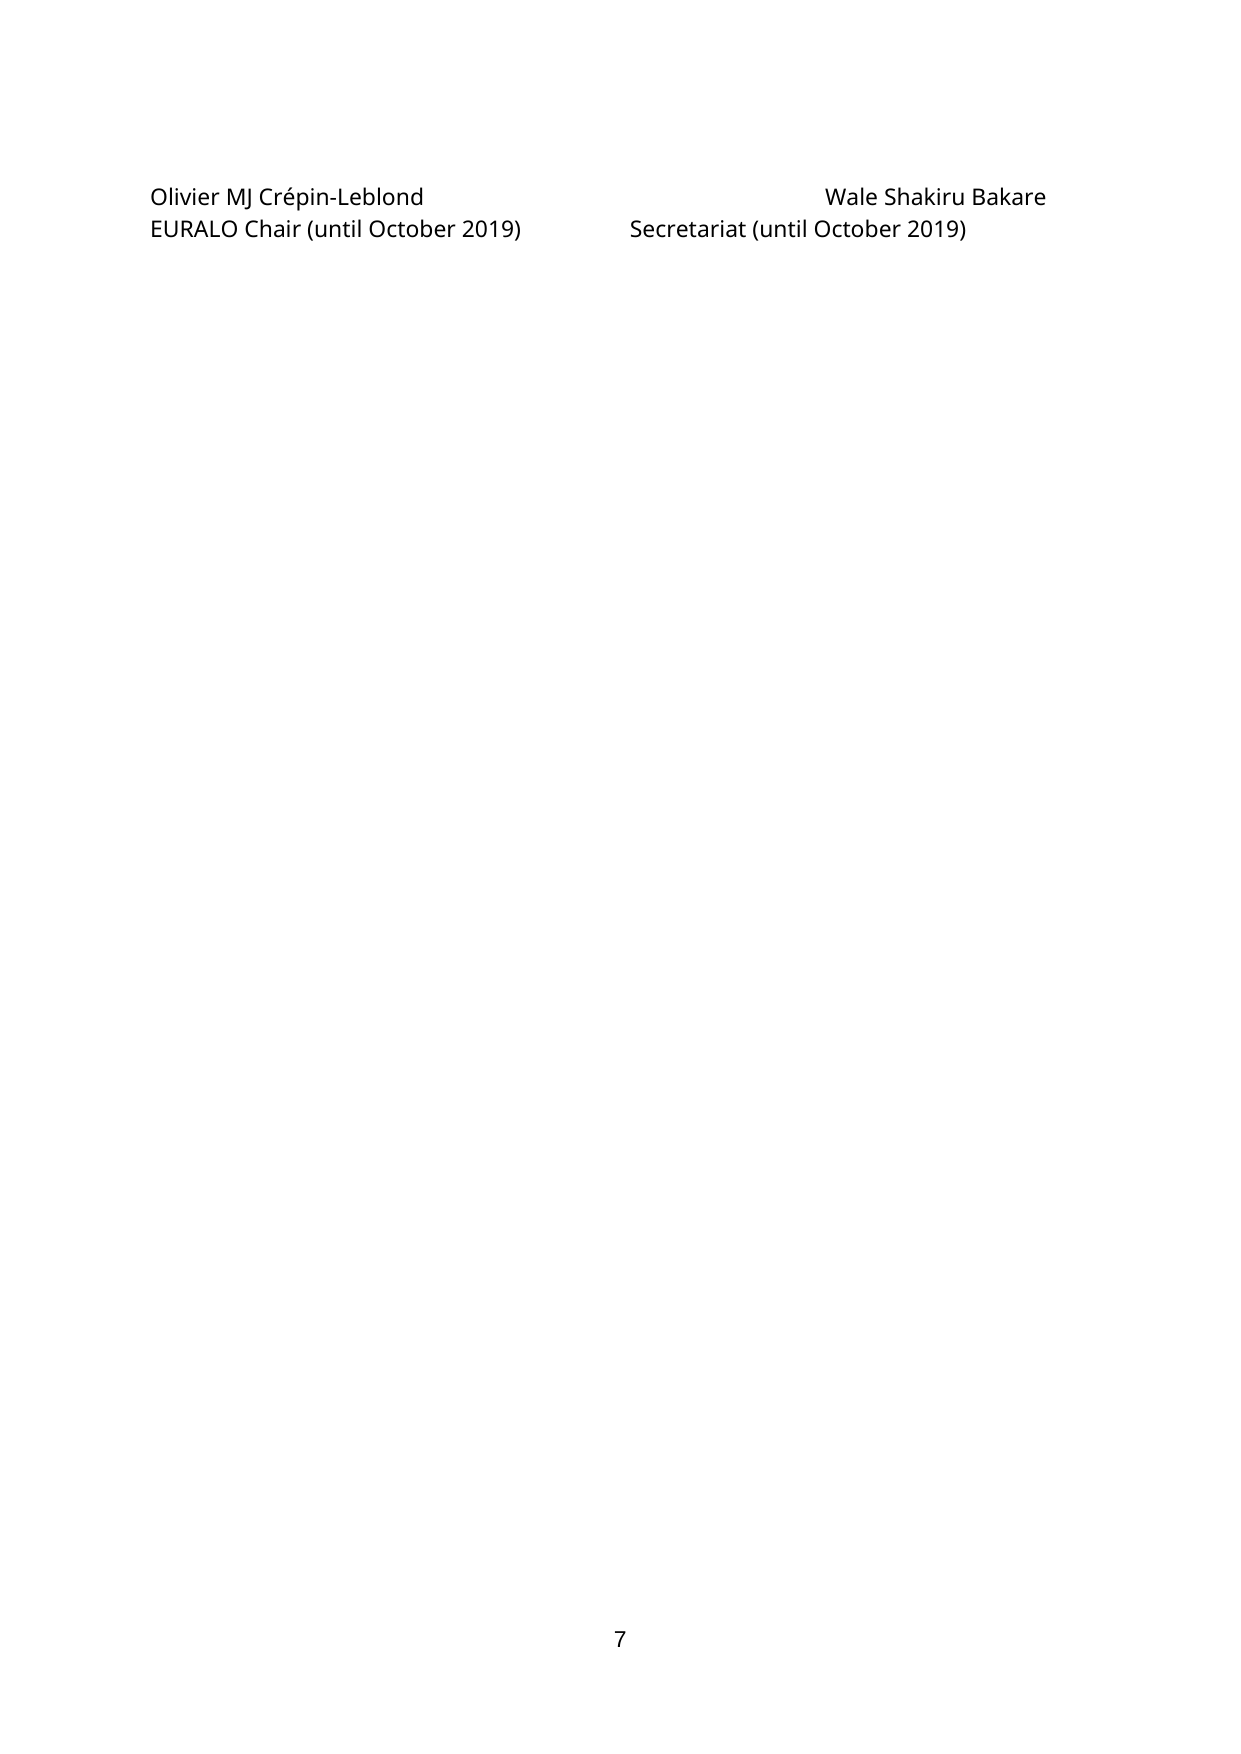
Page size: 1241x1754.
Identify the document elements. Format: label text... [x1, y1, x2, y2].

text EURALO Chair (until October 2019) Secretariat (until October 2019) [150, 212, 1090, 244]
text Olivier MJ Crépin-Leblond Wale Shakiru Bakare [150, 181, 1090, 212]
